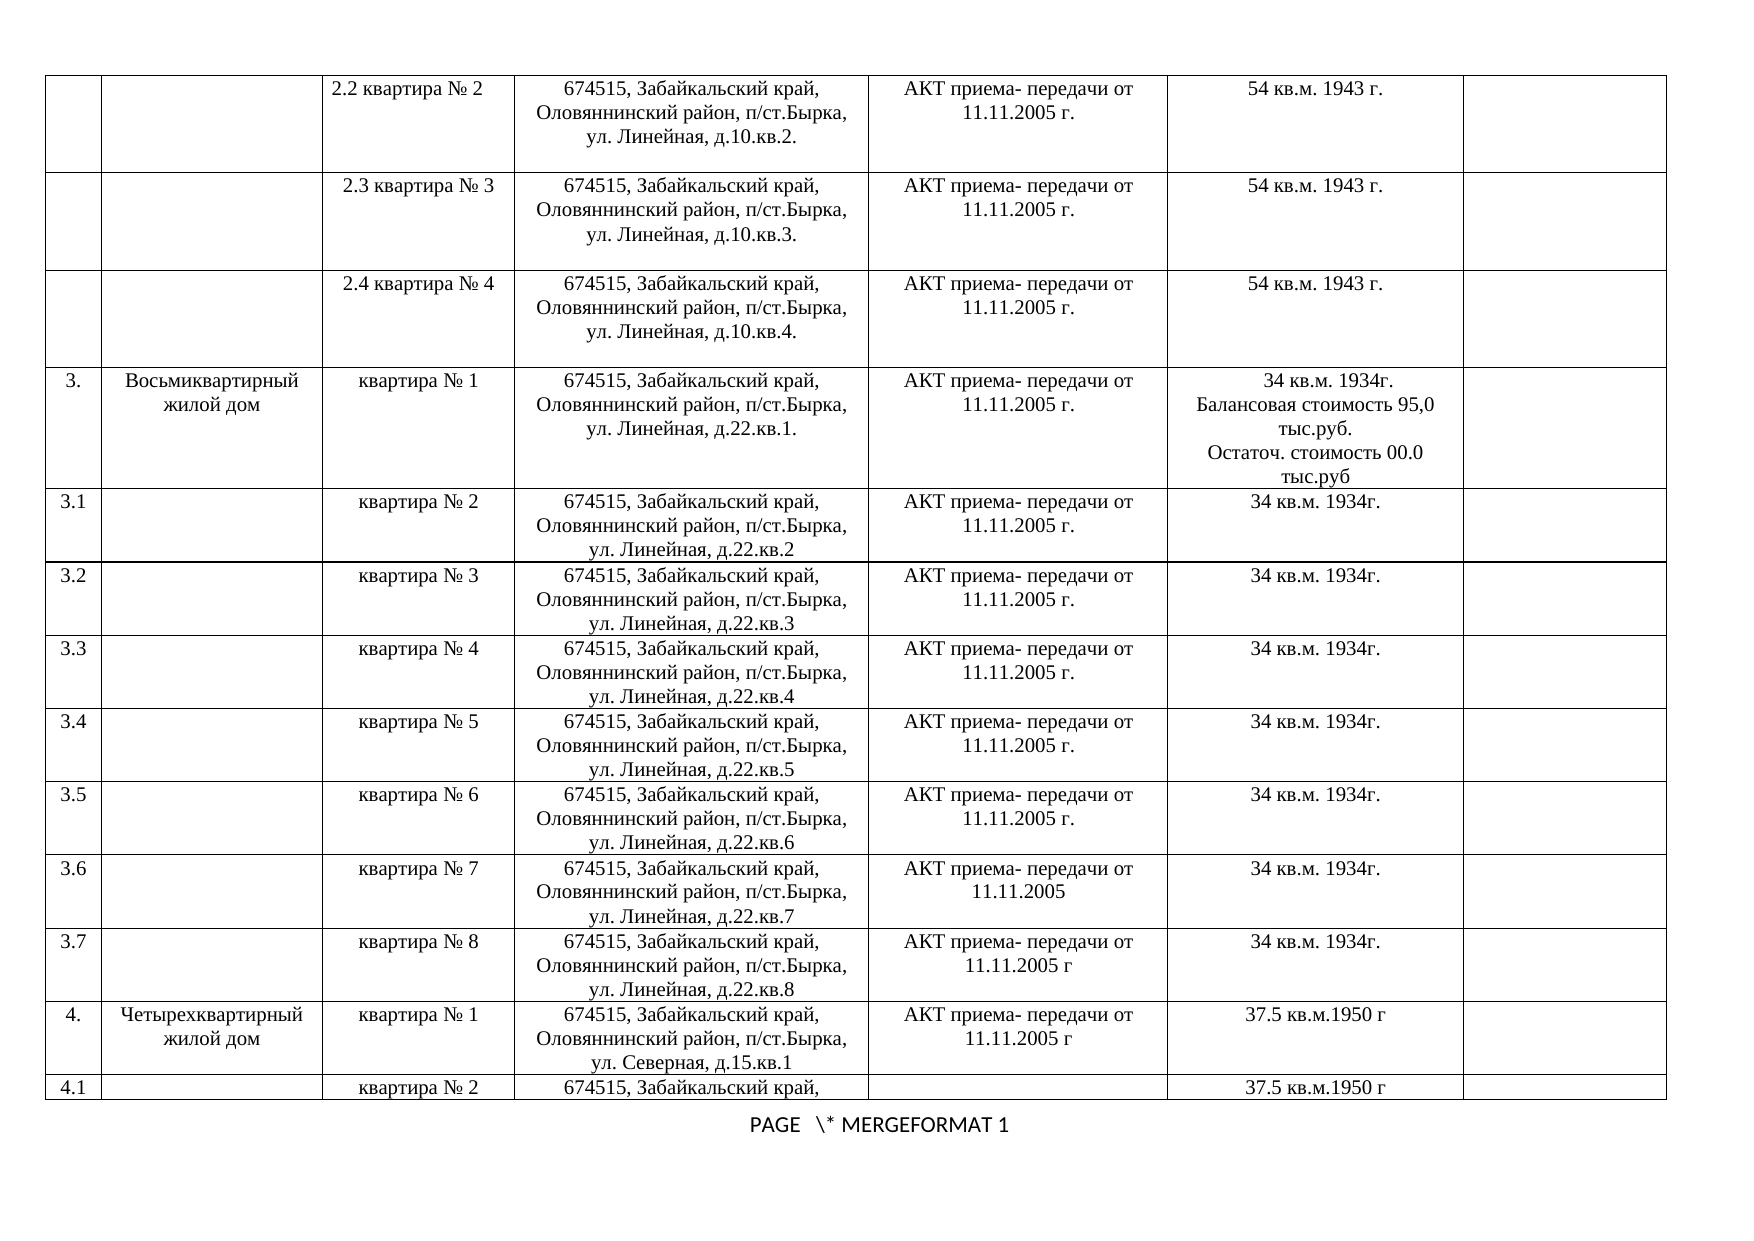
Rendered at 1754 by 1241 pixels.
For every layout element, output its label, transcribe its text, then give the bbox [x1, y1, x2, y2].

table_cell 674515, Забайкальский край, Оловяннинский район, п/ст.Бырка, ул. Линейная, д.22.кв.7 [515, 855, 868, 928]
table_cell 3.5 [46, 782, 101, 854]
table_cell 674515, Забайкальский край, Оловяннинский район, п/ст.Бырка, ул. Линейная, д.10.кв.2. [515, 76, 868, 172]
table_cell [1464, 563, 1666, 635]
table_cell [102, 709, 322, 781]
table_cell [1464, 709, 1666, 781]
table_cell квартира № 4 [323, 636, 514, 708]
table_cell Четырехквартирный жилой дом [102, 1002, 322, 1074]
table_cell 54 кв.м. 1943 г. [1168, 76, 1463, 172]
table_cell квартира № 2 [323, 489, 514, 561]
table_cell 34 кв.м. 1934г. Балансовая стоимость 95,0 тыс.руб. Остаточ. стоимость 00.0 тыс.руб [1168, 368, 1463, 488]
table_cell 674515, Забайкальский край, Оловяннинский район, п/ст.Бырка, ул. Линейная, д.10.кв.4. [515, 271, 868, 367]
table_cell [46, 173, 101, 269]
table_cell [1464, 173, 1666, 269]
table_cell АКТ приема- передачи от 11.11.2005 г. [869, 489, 1167, 561]
table_cell 674515, Забайкальский край, Оловяннинский район, п/ст.Бырка, ул. Линейная, д.22.кв.8 [515, 929, 868, 1001]
table_cell 674515, Забайкальский край, Оловяннинский район, п/ст.Бырка, ул. Линейная, д.10.кв.3. [515, 173, 868, 269]
table_cell [102, 636, 322, 708]
table_cell 4. [46, 1002, 101, 1074]
table_cell квартира № 7 [323, 855, 514, 928]
table_cell 3.6 [46, 855, 101, 928]
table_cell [515, 1075, 868, 1099]
table_cell 4.1 [46, 1075, 101, 1099]
table_cell [1464, 929, 1666, 1001]
table_cell [46, 76, 101, 172]
table_cell 674515, Забайкальский край, Оловяннинский район, п/ст.Бырка, ул. Линейная, д.22.кв.5 [515, 709, 868, 781]
table_cell 34 кв.м. 1934г. [1168, 855, 1463, 928]
table_cell [102, 563, 322, 635]
table_cell АКТ приема- передачи от 11.11.2005 [869, 855, 1167, 928]
table_cell 2.2 квартира № 2 [323, 76, 514, 172]
table_cell АКТ приема- передачи от 11.11.2005 г. [869, 173, 1167, 269]
table_cell 3.3 [46, 636, 101, 708]
table_cell АКТ приема- передачи от 11.11.2005 г. [869, 271, 1167, 367]
table_cell 34 кв.м. 1934г. [1168, 563, 1463, 635]
table_cell 34 кв.м. 1934г. [1168, 782, 1463, 854]
table_cell квартира № 1 [323, 1002, 514, 1074]
table_cell квартира № 1 [323, 368, 514, 488]
table_cell [102, 1075, 322, 1099]
table_cell [102, 173, 322, 269]
table_cell [1464, 1075, 1666, 1099]
table_cell [102, 271, 322, 367]
table_cell 674515, Забайкальский край, Оловяннинский район, п/ст.Бырка, ул. Северная, д.15.кв.1 [515, 1002, 868, 1074]
table_cell 3.2 [46, 563, 101, 635]
table_cell 3. [46, 368, 101, 488]
table_cell [46, 271, 101, 367]
table_cell квартира № 5 [323, 709, 514, 781]
table_cell 34 кв.м. 1934г. [1168, 929, 1463, 1001]
table_cell АКТ приема- передачи от 11.11.2005 г. [869, 636, 1167, 708]
table_cell АКТ приема- передачи от 11.11.2005 г [869, 1002, 1167, 1074]
table_cell 3.7 [46, 929, 101, 1001]
table_cell [102, 855, 322, 928]
table_cell 37.5 кв.м.1950 г [1168, 1002, 1463, 1074]
table_cell [1464, 782, 1666, 854]
table_cell [1464, 636, 1666, 708]
table_cell квартира № 2 [323, 1075, 514, 1099]
table_cell [1464, 489, 1666, 561]
table_cell 674515, Забайкальский край, Оловяннинский район, п/ст.Бырка, ул. Линейная, д.22.кв.4 [515, 636, 868, 708]
table_cell [102, 489, 322, 561]
table_cell АКТ приема- передачи от 11.11.2005 г. [869, 368, 1167, 488]
table_cell 3.1 [46, 489, 101, 561]
table_cell квартира № 3 [323, 563, 514, 635]
table_cell [102, 782, 322, 854]
table_cell [102, 76, 322, 172]
table_cell 674515, Забайкальский край, Оловяннинский район, п/ст.Бырка, ул. Линейная, д.22.кв.6 [515, 782, 868, 854]
table_cell 2.3 квартира № 3 [323, 173, 514, 269]
table_cell 3.4 [46, 709, 101, 781]
table_cell 34 кв.м. 1934г. [1168, 489, 1463, 561]
table_cell АКТ приема- передачи от 11.11.2005 г. [869, 709, 1167, 781]
table_cell [1464, 368, 1666, 488]
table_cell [869, 76, 1167, 172]
table_cell АКТ приема- передачи от 11.11.2005 г. [869, 782, 1167, 854]
table_cell [102, 929, 322, 1001]
table_cell 674515, Забайкальский край, Оловяннинский район, п/ст.Бырка, ул. Линейная, д.22.кв.1. [515, 368, 868, 488]
table_cell [1464, 855, 1666, 928]
table_cell 34 кв.м. 1934г. [1168, 636, 1463, 708]
table_cell Восьмиквартирный жилой дом [102, 368, 322, 488]
table_cell 34 кв.м. 1934г. [1168, 709, 1463, 781]
table_cell [1464, 1002, 1666, 1074]
table_cell 54 кв.м. 1943 г. [1168, 173, 1463, 269]
table_cell 54 кв.м. 1943 г. [1168, 271, 1463, 367]
table_cell АКТ приема- передачи от 11.11.2005 г [869, 929, 1167, 1001]
table_cell 674515, Забайкальский край, Оловяннинский район, п/ст.Бырка, ул. Линейная, д.22.кв.2 [515, 489, 868, 561]
table_cell квартира № 8 [323, 929, 514, 1001]
table_cell 2.4 квартира № 4 [323, 271, 514, 367]
table_cell [869, 1075, 1167, 1099]
table_cell 674515, Забайкальский край, Оловяннинский район, п/ст.Бырка, ул. Линейная, д.22.кв.3 [515, 563, 868, 635]
table_cell АКТ приема- передачи от 11.11.2005 г. [869, 563, 1167, 635]
table_cell 37.5 кв.м.1950 г [1168, 1075, 1463, 1099]
table_cell [1464, 76, 1666, 172]
table_cell [1464, 271, 1666, 367]
table_cell квартира № 6 [323, 782, 514, 854]
